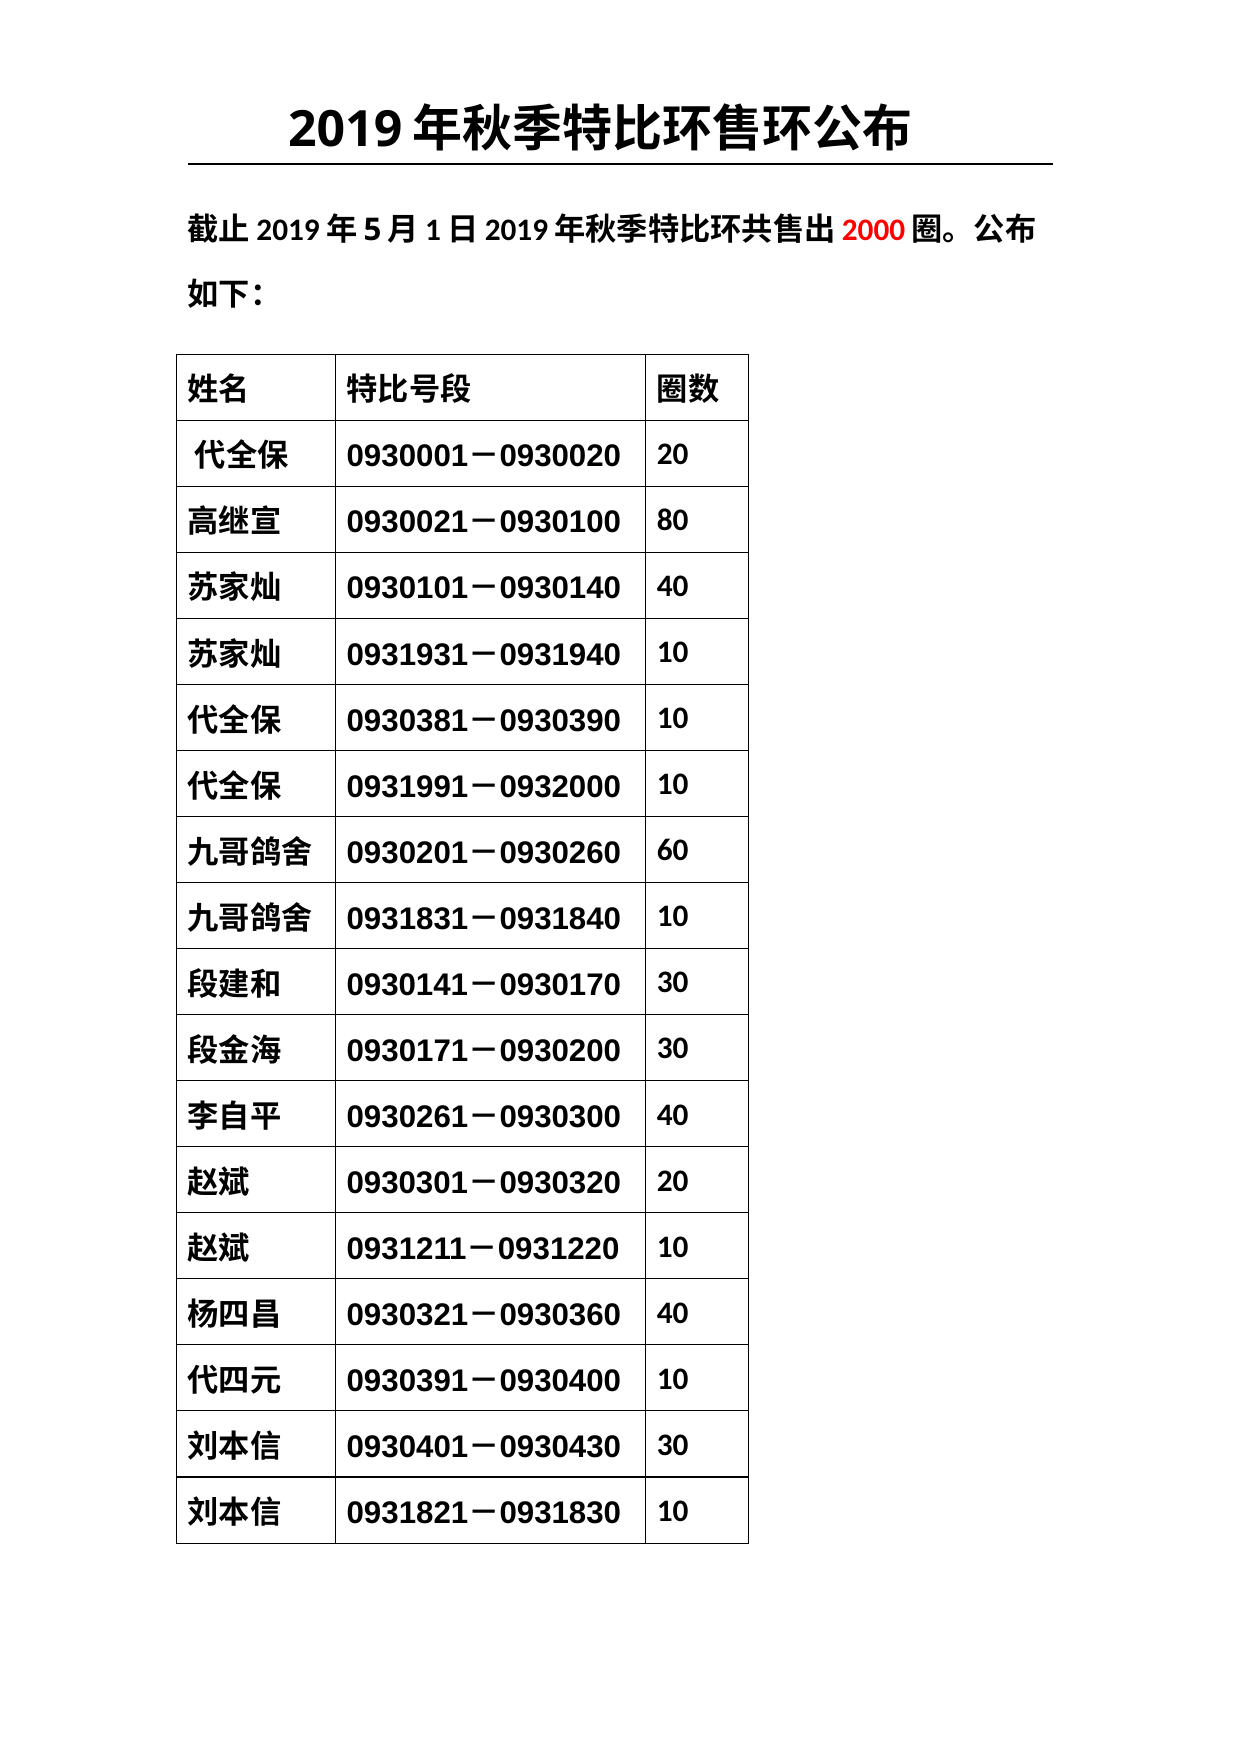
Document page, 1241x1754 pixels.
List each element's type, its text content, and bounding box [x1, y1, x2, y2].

table_cell 段建和 [177, 949, 335, 1014]
table_cell 0931931－0931940 [336, 619, 645, 684]
table_cell 10 [646, 1345, 748, 1410]
table_cell 40 [646, 553, 748, 618]
table_cell 代全保 [177, 685, 335, 750]
table_cell 10 [646, 1213, 748, 1278]
table_cell 0930101－0930140 [336, 553, 645, 618]
table_cell 30 [646, 1015, 748, 1080]
table_cell 20 [646, 1147, 748, 1212]
table_cell 李自平 [177, 1081, 335, 1146]
table_cell 0930391－0930400 [336, 1345, 645, 1410]
table_cell 10 [646, 619, 748, 684]
text 截止2019年5月1日2019年秋季特比环共售出2000圈。公布如下： [187, 194, 1053, 324]
table_cell 20 [646, 421, 748, 486]
table_cell 赵斌 [177, 1213, 335, 1278]
table_cell 0930001－0930020 [336, 421, 645, 486]
table_cell 10 [646, 883, 748, 948]
table_cell 0931821－0931830 [336, 1478, 645, 1542]
table_cell 10 [646, 685, 748, 750]
table_cell 刘本信 [177, 1411, 335, 1476]
table_cell 赵斌 [177, 1147, 335, 1212]
table_cell 0930021－0930100 [336, 487, 645, 552]
table_header 圈数 [646, 355, 748, 420]
table_cell 苏家灿 [177, 619, 335, 684]
table_cell 代四元 [177, 1345, 335, 1410]
table_cell 0930401－0930430 [336, 1411, 645, 1476]
table_cell 0930381－0930390 [336, 685, 645, 750]
table_cell 0931991－0932000 [336, 751, 645, 816]
table_cell 0931211－0931220 [336, 1213, 645, 1278]
table_cell 代全保 [177, 751, 335, 816]
table_cell 段金海 [177, 1015, 335, 1080]
table_cell 80 [646, 487, 748, 552]
table_cell 0931831－0931840 [336, 883, 645, 948]
table_cell 10 [646, 751, 748, 816]
table_cell 0930171－0930200 [336, 1015, 645, 1080]
table_cell 0930261－0930300 [336, 1081, 645, 1146]
table_cell 九哥鸽舍 [177, 817, 335, 882]
table_cell 代全保 [177, 421, 335, 486]
table_cell 高继宣 [177, 487, 335, 552]
table_header 特比号段 [336, 355, 645, 420]
table_header 姓名 [177, 355, 335, 420]
table_cell 九哥鸽舍 [177, 883, 335, 948]
table_cell 杨四昌 [177, 1279, 335, 1344]
table_cell 0930301－0930320 [336, 1147, 645, 1212]
table_cell 0930141－0930170 [336, 949, 645, 1014]
table_cell 苏家灿 [177, 553, 335, 618]
table_cell 0930201－0930260 [336, 817, 645, 882]
table_cell 40 [646, 1081, 748, 1146]
table_cell 40 [646, 1279, 748, 1344]
table_cell 刘本信 [177, 1478, 335, 1542]
table_cell 0930321－0930360 [336, 1279, 645, 1344]
table_cell 60 [646, 817, 748, 882]
table_cell 10 [646, 1478, 748, 1542]
table_cell 30 [646, 1411, 748, 1476]
table_cell 30 [646, 949, 748, 1014]
